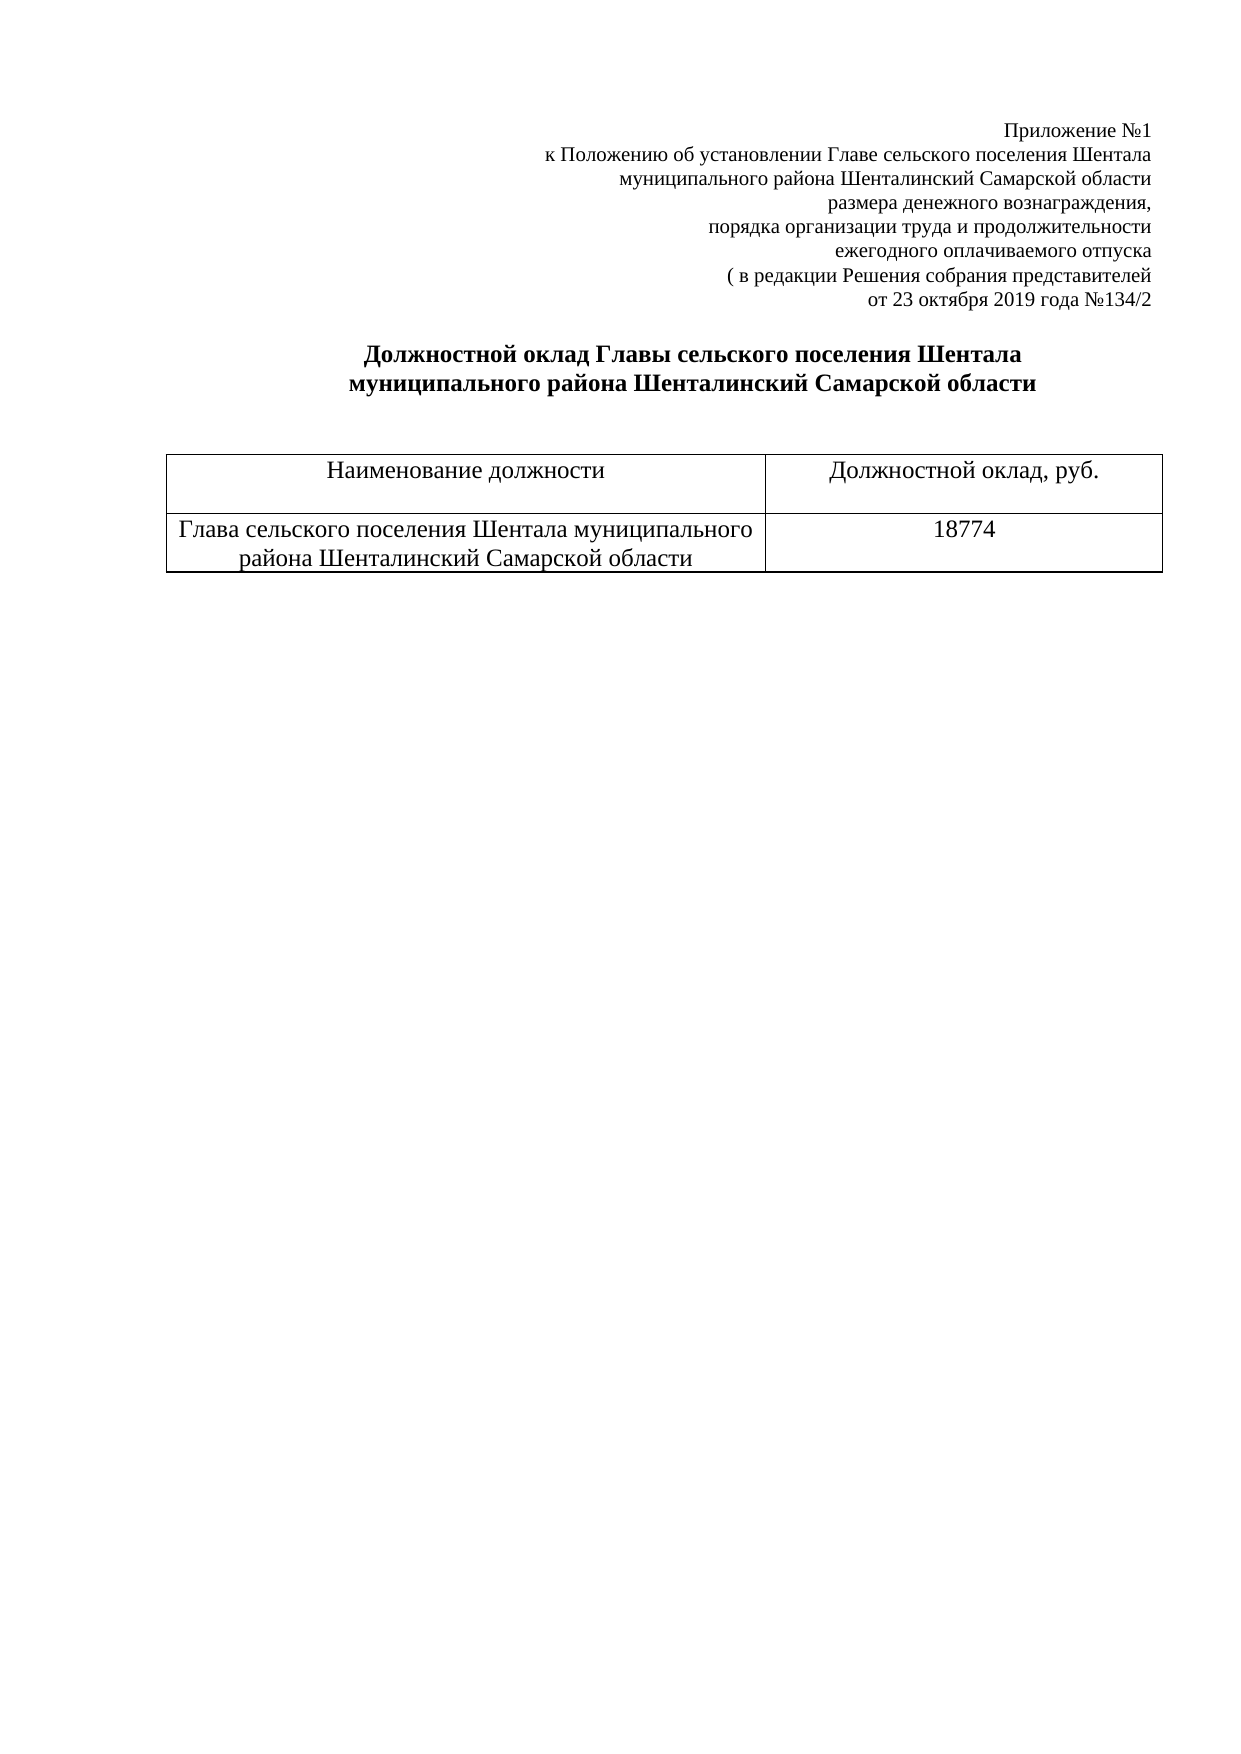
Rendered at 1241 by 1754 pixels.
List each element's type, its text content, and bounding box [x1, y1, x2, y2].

text Приложение №1 [177, 118, 1152, 142]
text ежегодного оплачиваемого отпуска [177, 238, 1152, 262]
table_header Наименование должности [167, 455, 765, 513]
text к Положению об установлении Главе сельского поселения Шентала [177, 142, 1152, 166]
text размера денежного вознаграждения, [177, 190, 1152, 214]
text Должностной оклад Главы сельского поселения Шентала [177, 339, 1152, 368]
text муниципального района Шенталинский Самарской области [177, 368, 1152, 397]
table_cell Глава сельского поселения Шентала муниципального района Шенталинский Самарской области [167, 514, 765, 571]
text муниципального района Шенталинский Самарской области [177, 166, 1152, 190]
text от 23 октября 2019 года №134/2 [177, 287, 1152, 311]
table_cell 18774 [766, 514, 1162, 571]
table_header Должностной оклад, руб. [766, 455, 1162, 513]
text порядка организации труда и продолжительности [177, 214, 1152, 238]
text ( в редакции Решения собрания представителей [177, 262, 1152, 287]
